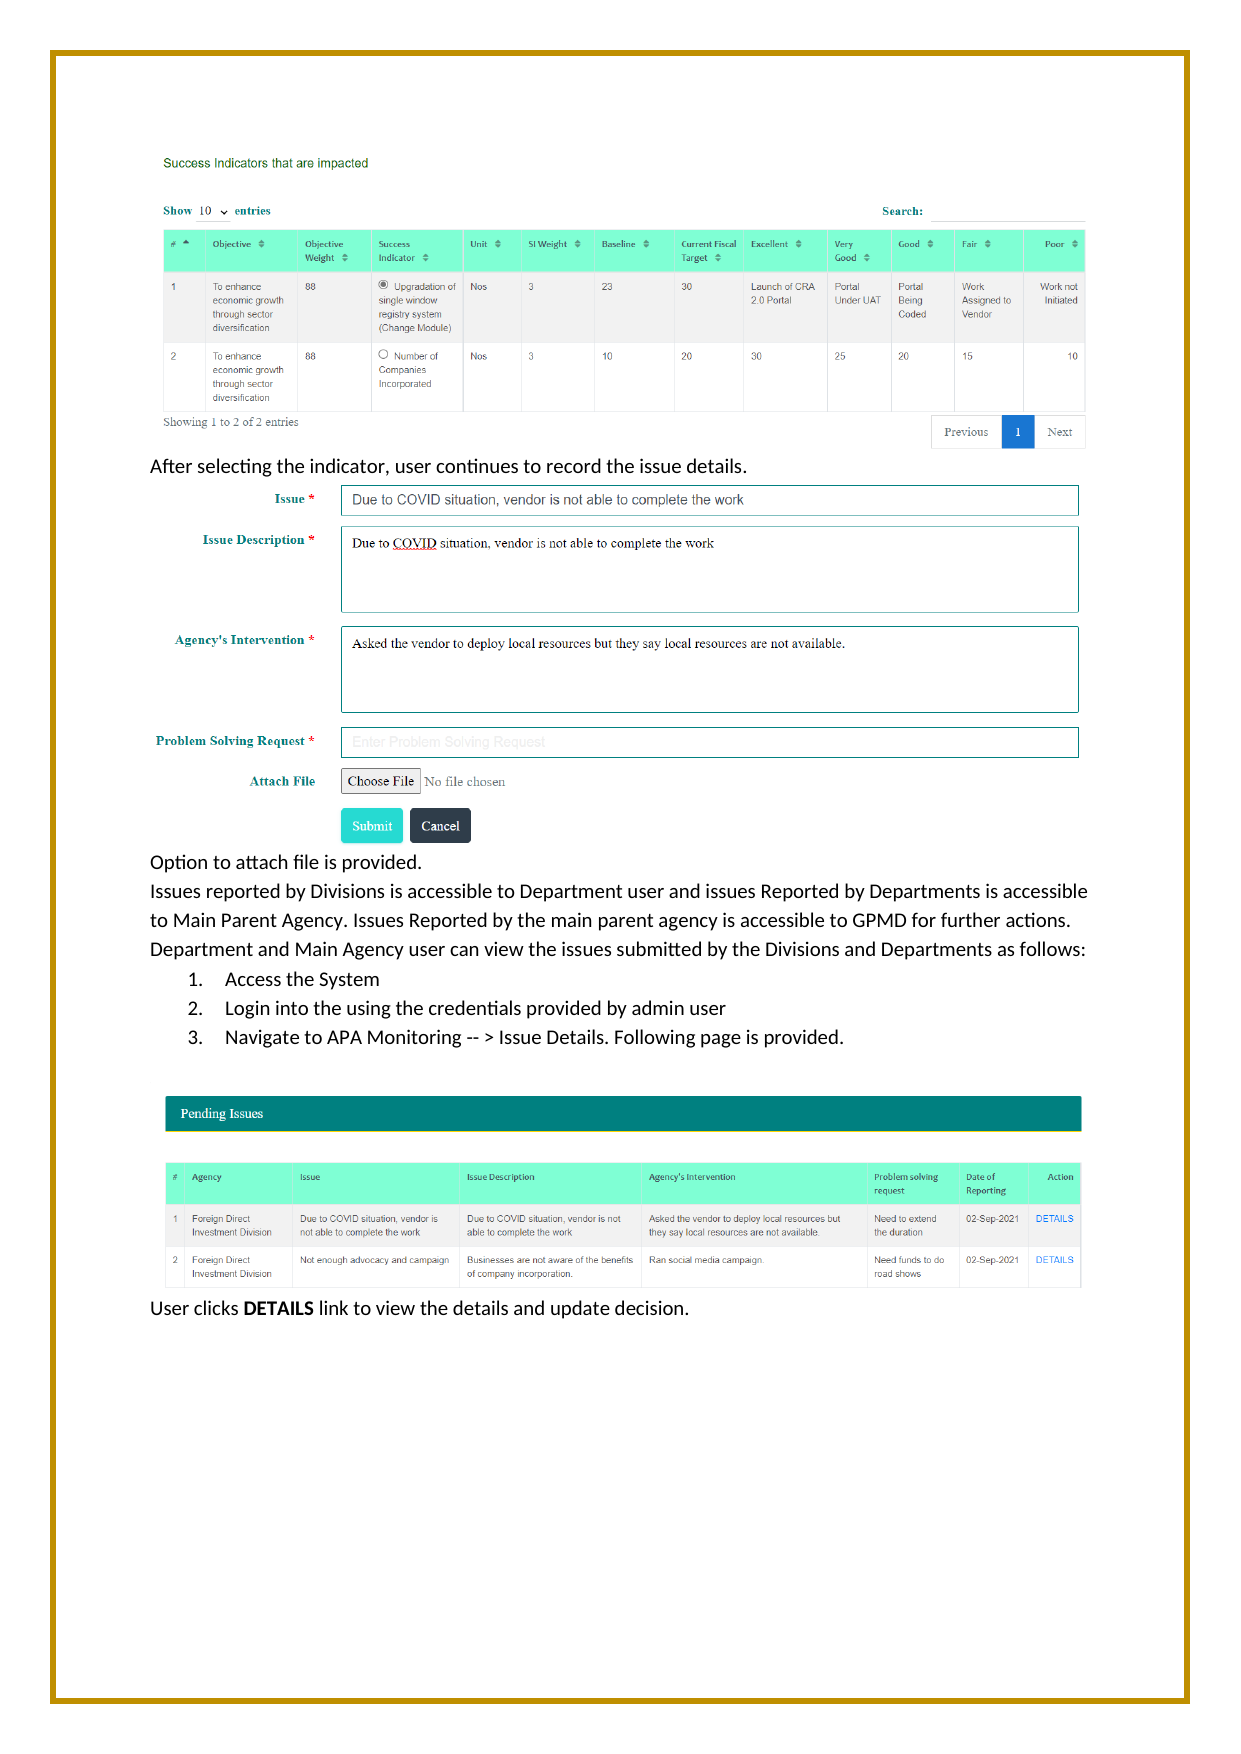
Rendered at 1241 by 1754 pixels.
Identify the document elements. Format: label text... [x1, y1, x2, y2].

list After selecting the indicator, user continues to record the issue details. [150, 450, 1090, 479]
list Department and Main Agency user can view the issues submitted by the Divisions and Departments as follows: [150, 937, 1090, 962]
list Navigate to APA Monitoring -- > Issue Details. Following page is provided. [187, 1024, 1090, 1049]
list User clicks DETAILS link to view the details and update decision. [150, 1295, 1090, 1320]
picture [150, 482, 1090, 846]
list Issues reported by Divisions is accessible to Department user and issues Reported by Departments is accessible to Main Parent Agency. Issues Reported by the main parent agency is accessible to GPMD for further actions. [150, 878, 1090, 933]
list Option to attach file is provided. [150, 849, 1090, 874]
picture [150, 150, 1090, 450]
picture [150, 1082, 1089, 1292]
list Login into the using the credentials provided by admin user [187, 995, 1090, 1020]
list Access the System [187, 966, 1090, 991]
